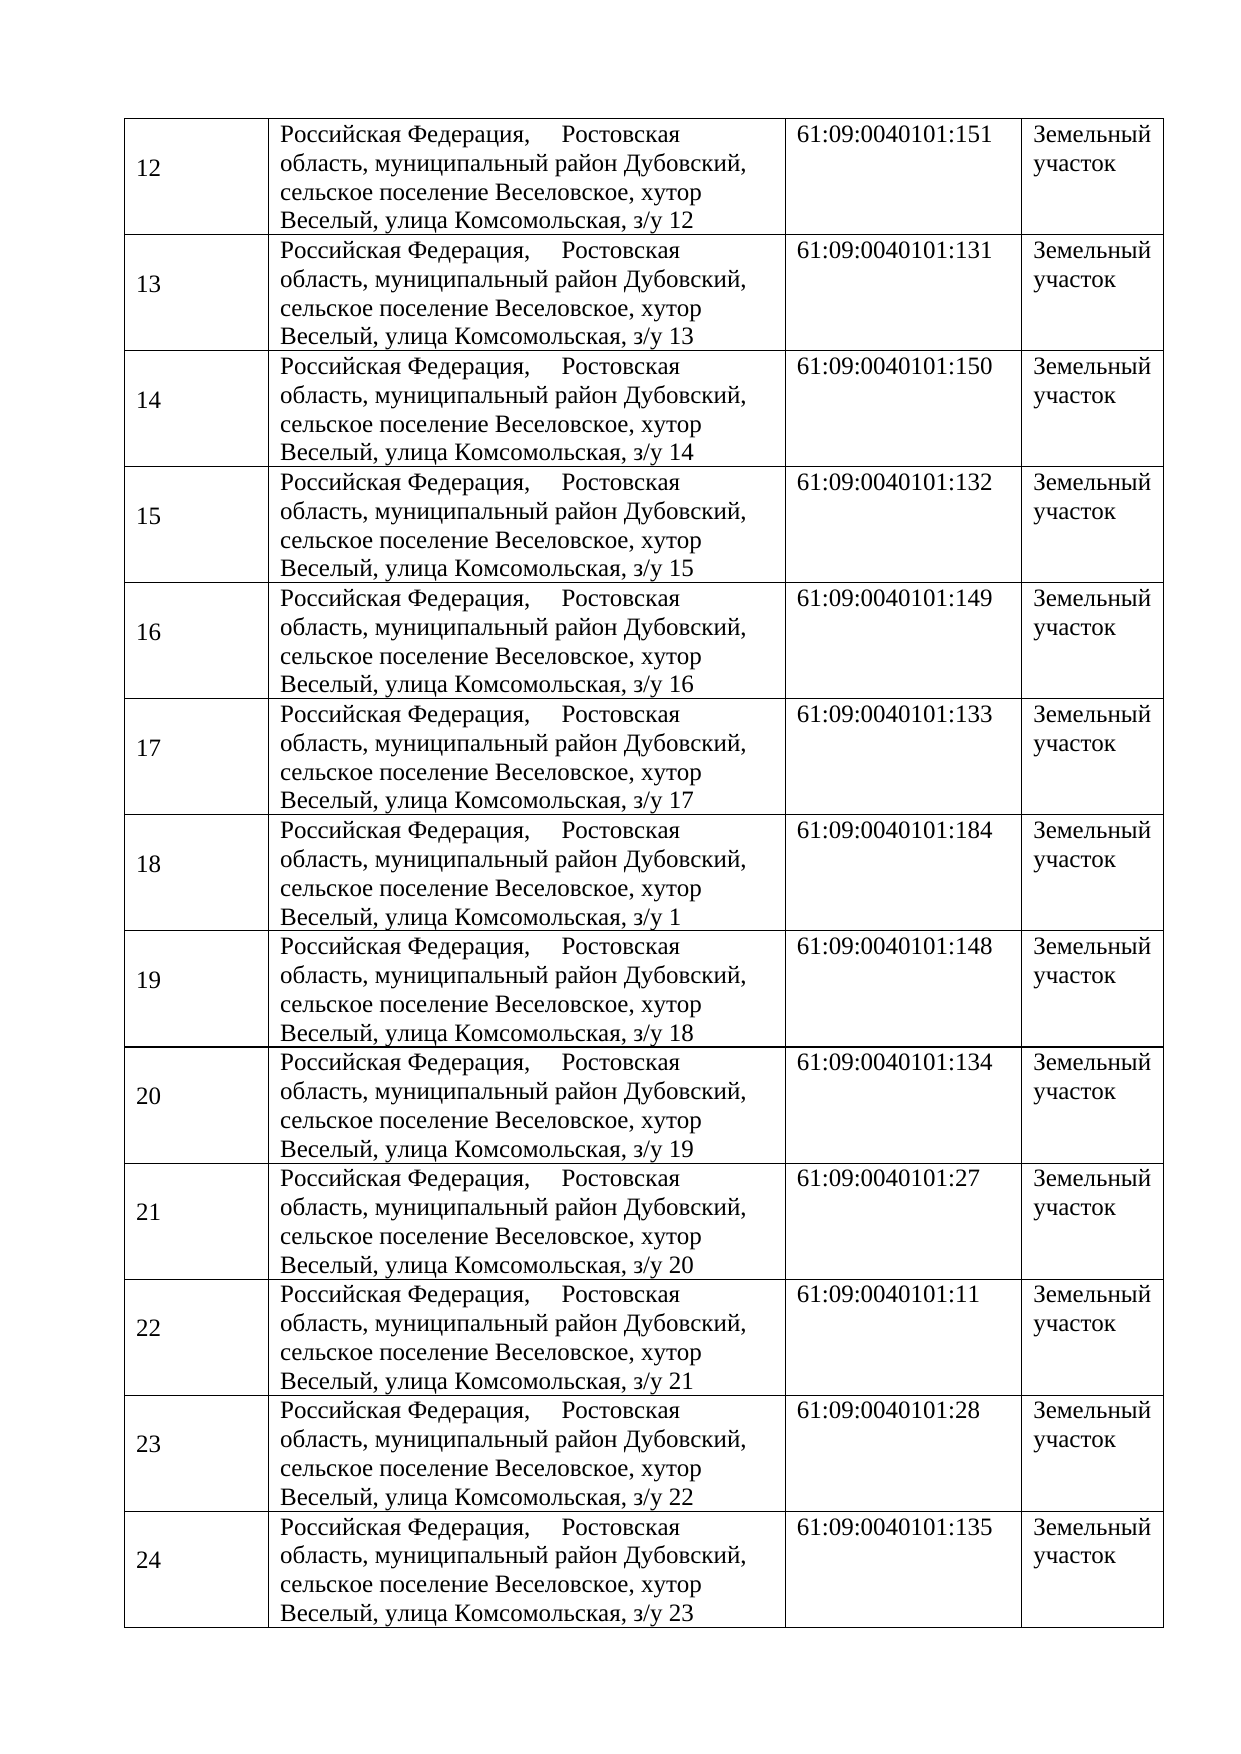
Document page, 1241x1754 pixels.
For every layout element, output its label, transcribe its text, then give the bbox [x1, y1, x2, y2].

table_cell 15 [125, 467, 268, 582]
table_cell Земельный участок [1022, 1512, 1163, 1627]
table_cell 13 [125, 235, 268, 350]
table_cell 61:09:0040101:150 [786, 351, 1021, 466]
table_cell Земельный участок [1022, 931, 1163, 1046]
table_cell 17 [125, 699, 268, 814]
table_cell 61:09:0040101:184 [786, 815, 1021, 930]
table_cell Земельный участок [1022, 815, 1163, 930]
table_cell 22 [125, 1280, 268, 1394]
table_cell 16 [125, 583, 268, 698]
table_cell Российская Федерация, Ростовская область, муниципальный район Дубовский, сельское поселение Веселовское, хутор Веселый, улица Комсомольская, з/у 17 [269, 699, 785, 814]
table_cell 61:09:0040101:134 [786, 1048, 1021, 1162]
table_cell Земельный участок [1022, 1048, 1163, 1162]
table_cell Российская Федерация, Ростовская область, муниципальный район Дубовский, сельское поселение Веселовское, хутор Веселый, улица Комсомольская, з/у 21 [269, 1280, 785, 1394]
table_cell Российская Федерация, Ростовская область, муниципальный район Дубовский, сельское поселение Веселовское, хутор Веселый, улица Комсомольская, з/у 23 [269, 1512, 785, 1627]
table_cell Российская Федерация, Ростовская область, муниципальный район Дубовский, сельское поселение Веселовское, хутор Веселый, улица Комсомольская, з/у 15 [269, 467, 785, 582]
table_cell Российская Федерация, Ростовская область, муниципальный район Дубовский, сельское поселение Веселовское, хутор Веселый, улица Комсомольская, з/у 1 [269, 815, 785, 930]
table_cell 12 [125, 119, 268, 234]
table_cell Земельный участок [1022, 235, 1163, 350]
table_cell Земельный участок [1022, 1164, 1163, 1278]
table_cell Российская Федерация, Ростовская область, муниципальный район Дубовский, сельское поселение Веселовское, хутор Веселый, улица Комсомольская, з/у 22 [269, 1396, 785, 1511]
table_cell 61:09:0040101:11 [786, 1280, 1021, 1394]
table_cell 61:09:0040101:148 [786, 931, 1021, 1046]
table_cell 24 [125, 1512, 268, 1627]
table_cell 61:09:0040101:149 [786, 583, 1021, 698]
table_cell Российская Федерация, Ростовская область, муниципальный район Дубовский, сельское поселение Веселовское, хутор Веселый, улица Комсомольская, з/у 13 [269, 235, 785, 350]
table_cell Земельный участок [1022, 583, 1163, 698]
table_cell 21 [125, 1164, 268, 1278]
table_cell 23 [125, 1396, 268, 1511]
table_cell 61:09:0040101:27 [786, 1164, 1021, 1278]
table_cell Земельный участок [1022, 119, 1163, 234]
table_cell 14 [125, 351, 268, 466]
table_cell Российская Федерация, Ростовская область, муниципальный район Дубовский, сельское поселение Веселовское, хутор Веселый, улица Комсомольская, з/у 18 [269, 931, 785, 1046]
table_cell 61:09:0040101:133 [786, 699, 1021, 814]
table_cell 61:09:0040101:28 [786, 1396, 1021, 1511]
table_cell 61:09:0040101:131 [786, 235, 1021, 350]
table_cell Земельный участок [1022, 351, 1163, 466]
table_cell 20 [125, 1048, 268, 1162]
table_cell Российская Федерация, Ростовская область, муниципальный район Дубовский, сельское поселение Веселовское, хутор Веселый, улица Комсомольская, з/у 12 [269, 119, 785, 234]
table_cell Российская Федерация, Ростовская область, муниципальный район Дубовский, сельское поселение Веселовское, хутор Веселый, улица Комсомольская, з/у 20 [269, 1164, 785, 1278]
table_cell Российская Федерация, Ростовская область, муниципальный район Дубовский, сельское поселение Веселовское, хутор Веселый, улица Комсомольская, з/у 16 [269, 583, 785, 698]
table_cell 61:09:0040101:132 [786, 467, 1021, 582]
table_cell 61:09:0040101:135 [786, 1512, 1021, 1627]
table_cell 19 [125, 931, 268, 1046]
table_cell Российская Федерация, Ростовская область, муниципальный район Дубовский, сельское поселение Веселовское, хутор Веселый, улица Комсомольская, з/у 19 [269, 1048, 785, 1162]
table_cell Земельный участок [1022, 1280, 1163, 1394]
table_cell Земельный участок [1022, 699, 1163, 814]
table_cell Земельный участок [1022, 467, 1163, 582]
table_cell Земельный участок [1022, 1396, 1163, 1511]
table_cell 18 [125, 815, 268, 930]
table_cell Российская Федерация, Ростовская область, муниципальный район Дубовский, сельское поселение Веселовское, хутор Веселый, улица Комсомольская, з/у 14 [269, 351, 785, 466]
table_cell 61:09:0040101:151 [786, 119, 1021, 234]
